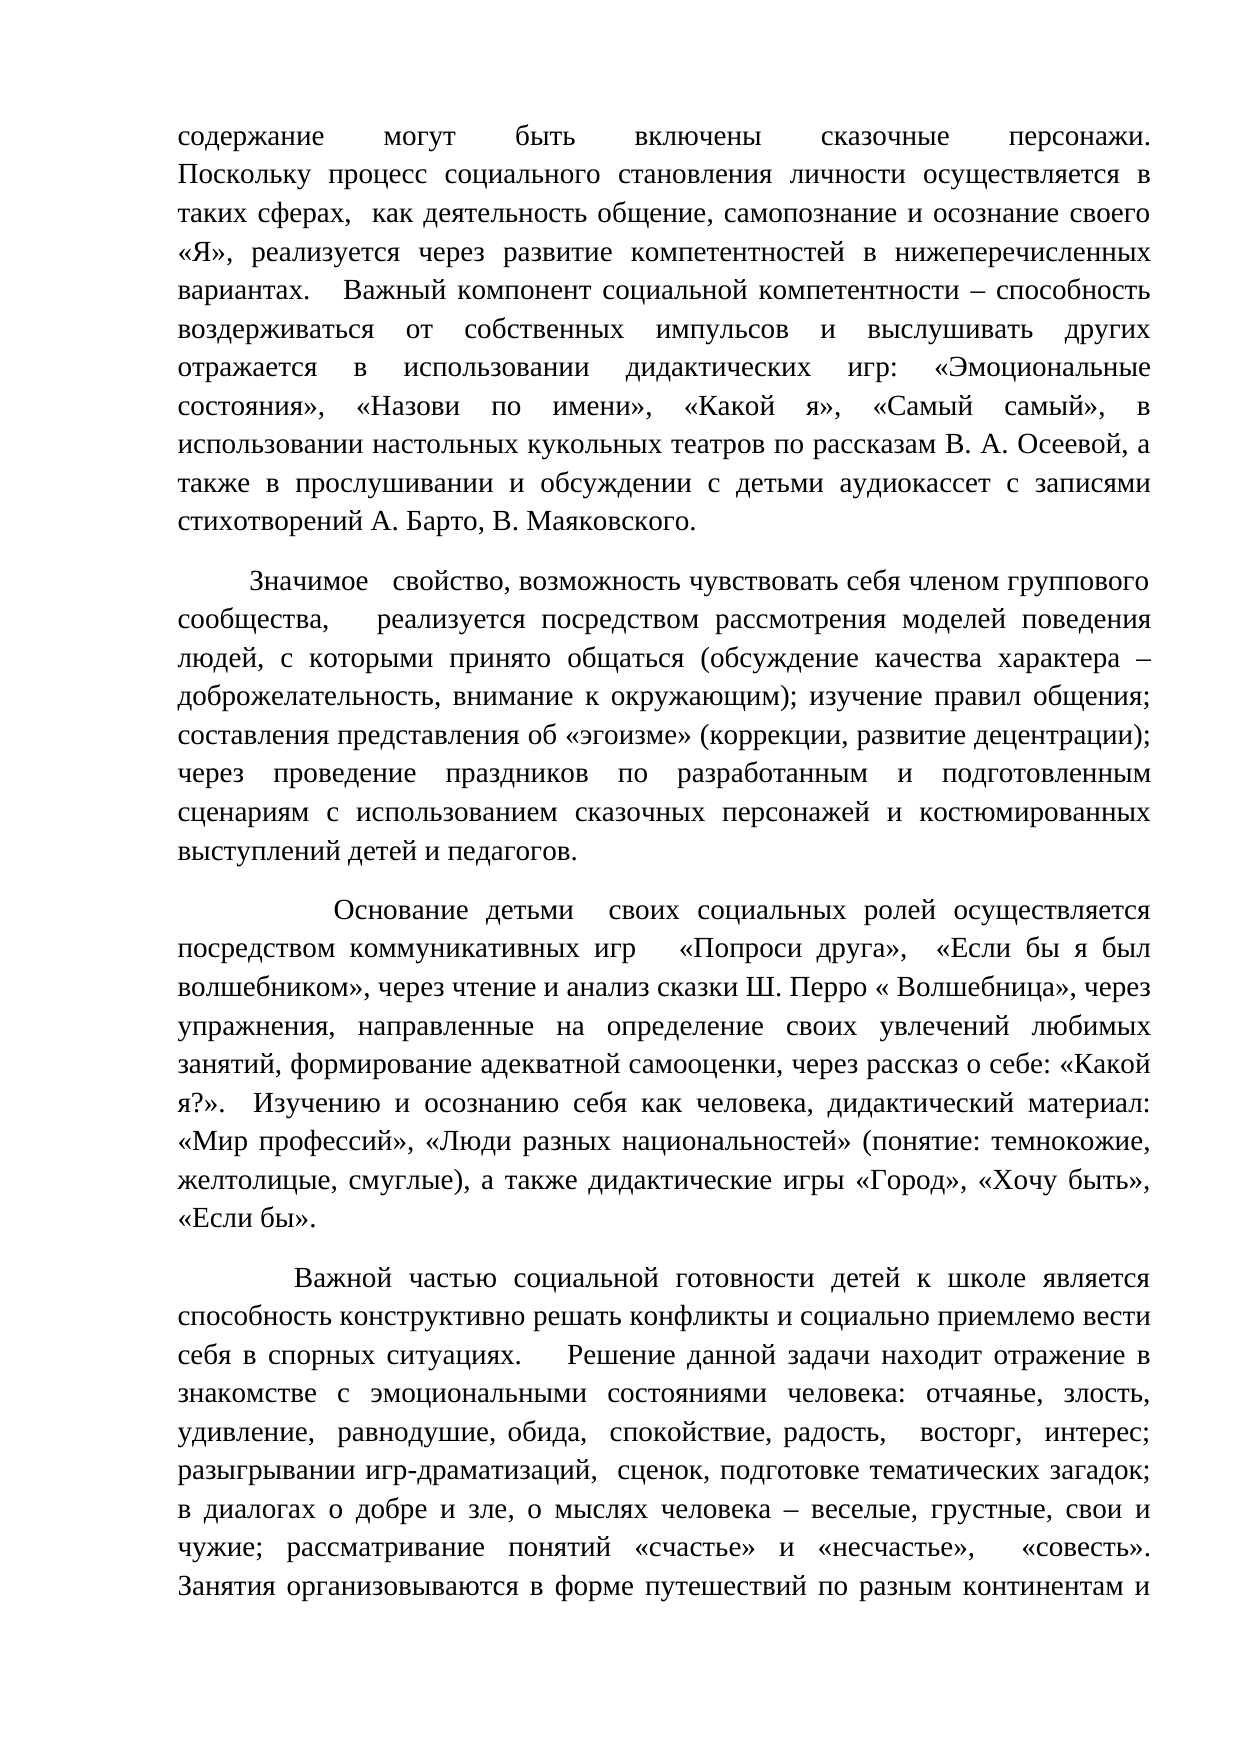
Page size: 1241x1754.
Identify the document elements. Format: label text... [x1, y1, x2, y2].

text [177, 1260, 1152, 1602]
text Основание детьми своих социальных ролей осуществляется посредством коммуникативных игр «Попроси друга», «Если бы я был волшебником», через чтение и анализ сказки Ш. Перро « Волшебница», через упражнения, направленные на определение своих увлечений любимых занятий, формирование адекватной самооценки, через рассказ о себе: «Какой я?». Изучению и осознанию себя как человека, дидактический материал: «Мир профессий», «Люди разных национальностей» (понятие: темнокожие, желтолицые, смуглые), а также дидактические игры «Город», «Хочу быть», «Если бы». [177, 892, 1152, 1234]
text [177, 118, 1152, 537]
text Значимое свойство, возможность чувствовать себя членом группового сообщества, реализуется посредством рассмотрения моделей поведения людей, с которыми принято общаться (обсуждение качества характера – доброжелательность, внимание к окружающим); изучение правил общения; составления представления об «эгоизме» (коррекции, развитие децентрации); через проведение праздников по разработанным и подготовленным сценариям с использованием сказочных персонажей и костюмированных выступлений детей и педагогов. [177, 563, 1152, 866]
